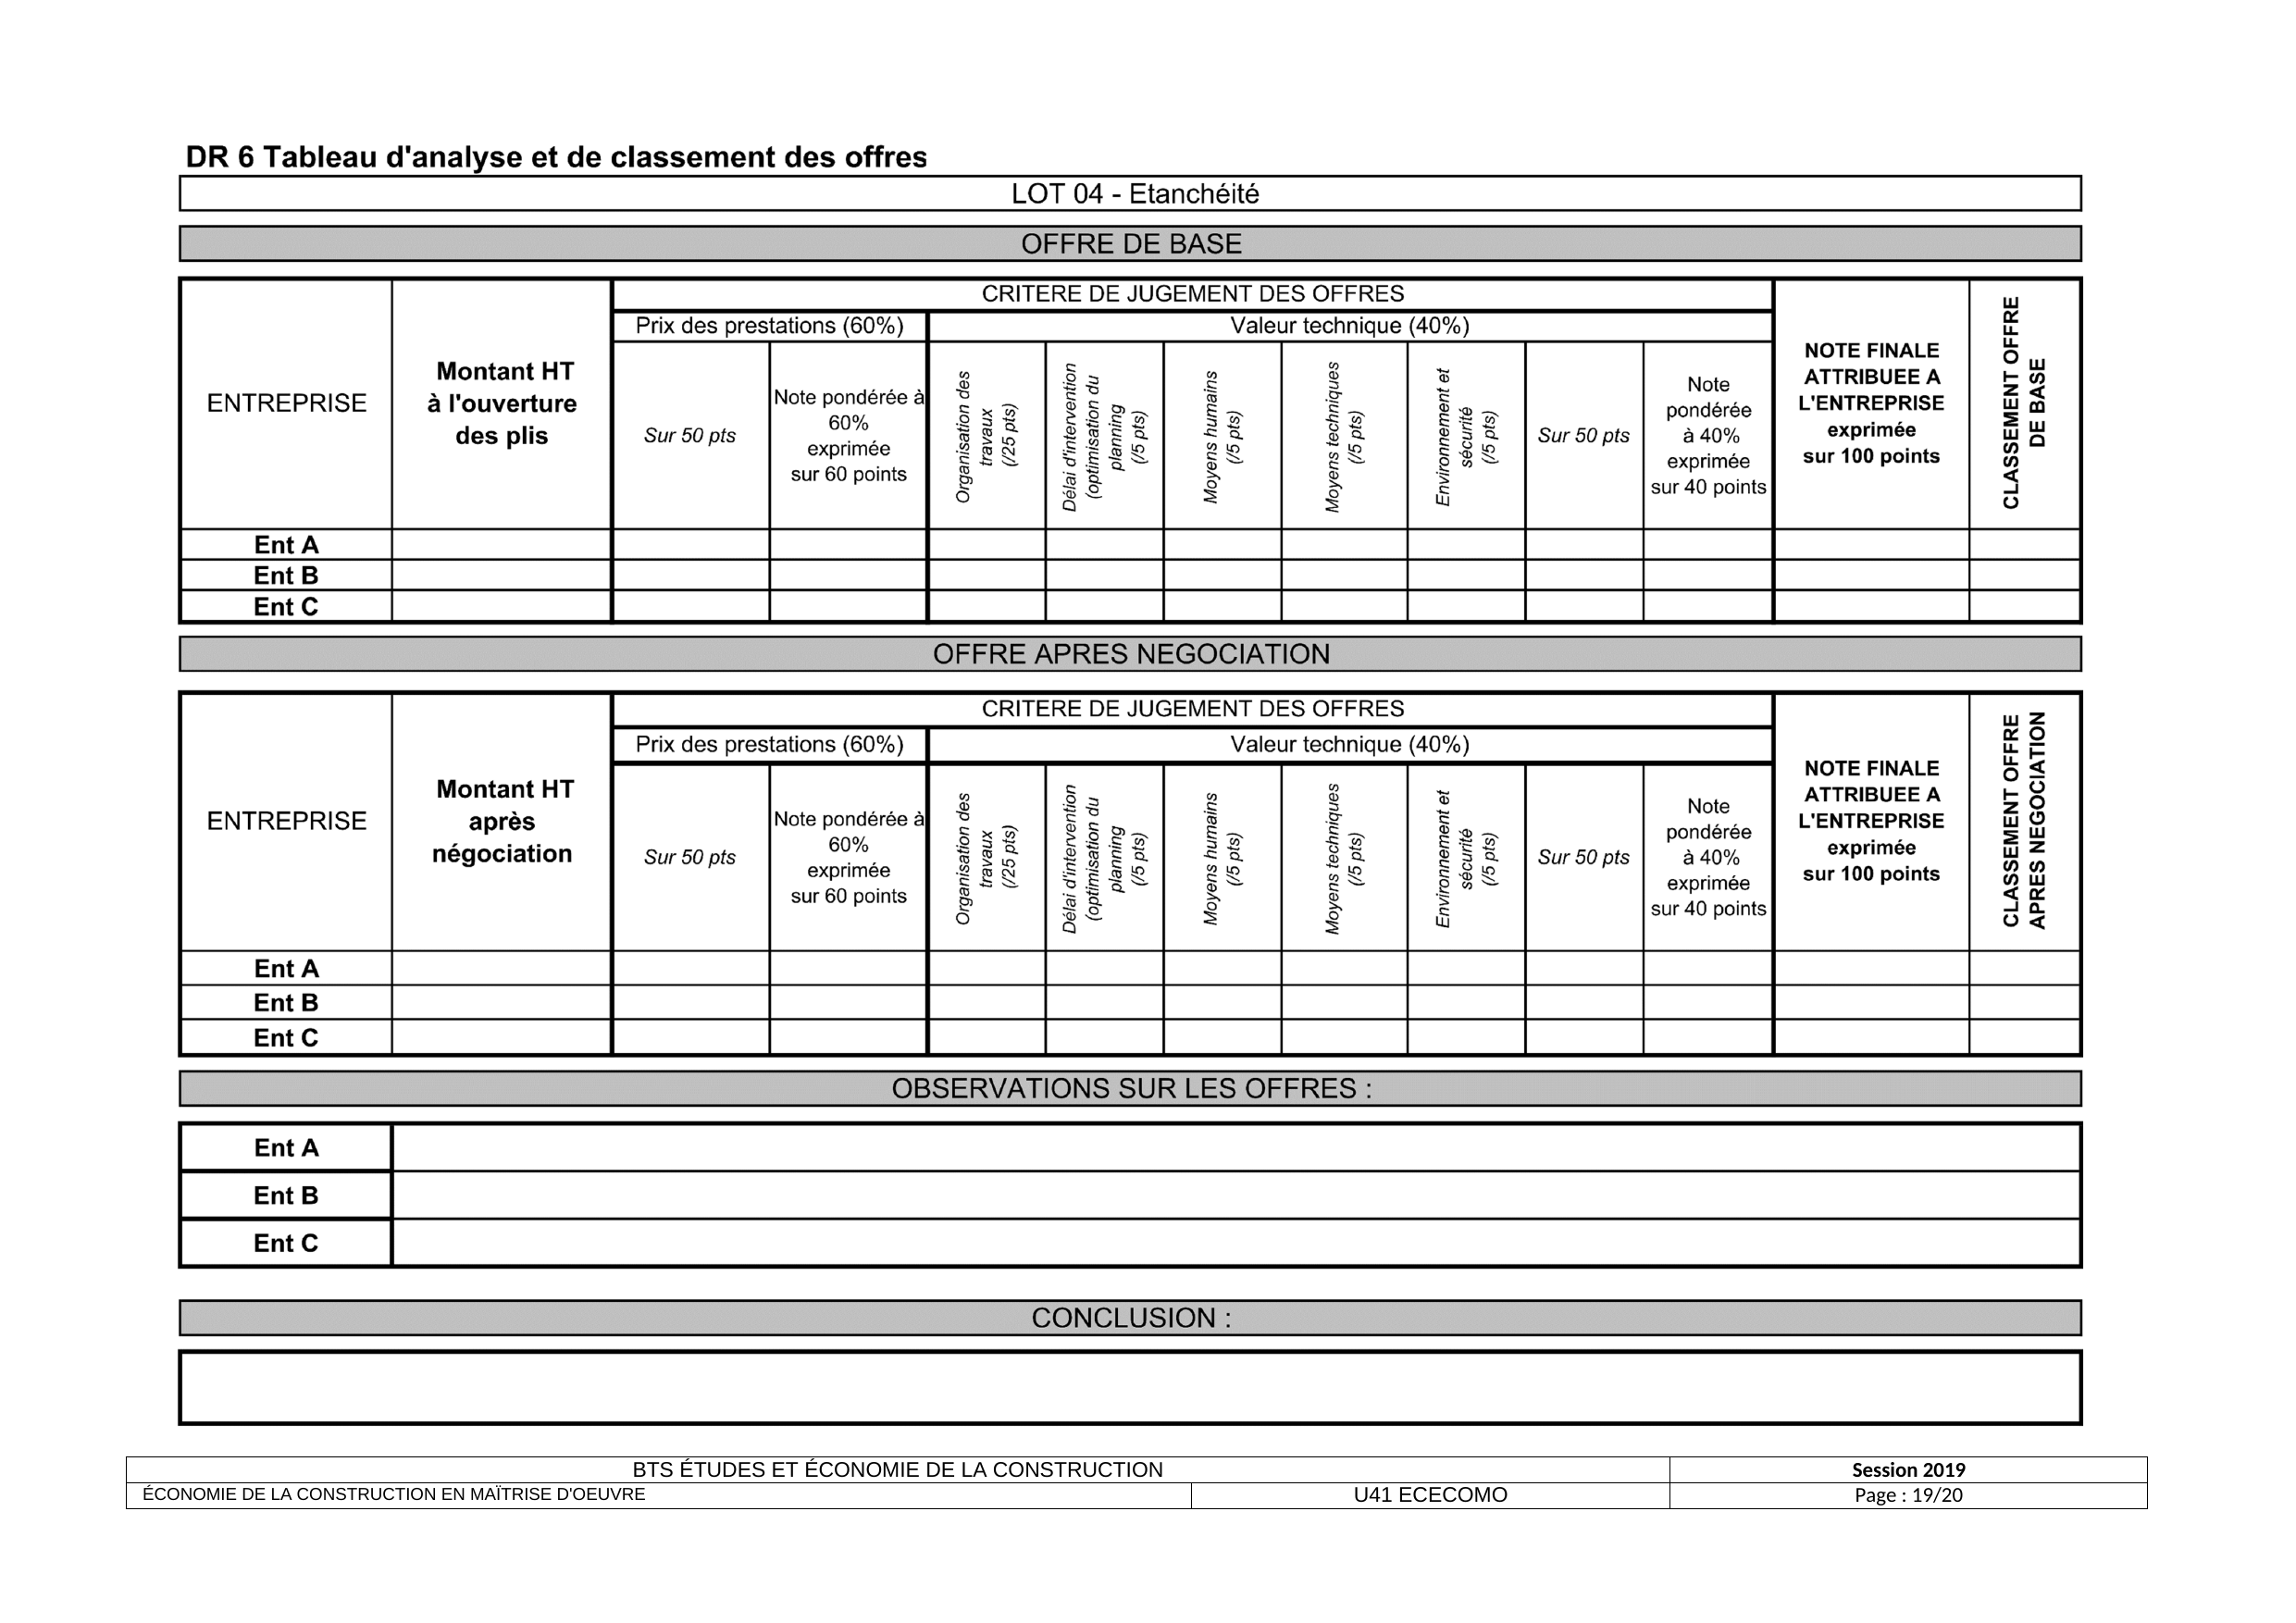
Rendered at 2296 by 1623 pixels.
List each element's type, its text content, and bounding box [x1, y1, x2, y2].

picture [177, 144, 2084, 1427]
table_cell U41 ECECOMO [1192, 1483, 1669, 1508]
table_header Session 2019 [1670, 1457, 2147, 1482]
table_header BTS ÉTUDES ET ÉCONOMIE DE LA CONSTRUCTION [127, 1457, 1669, 1482]
table_cell Page : 19/20 [1670, 1483, 2147, 1508]
table_cell ÉCONOMIE DE LA CONSTRUCTION EN MAÏTRISE D'OEUVRE [127, 1483, 1191, 1508]
